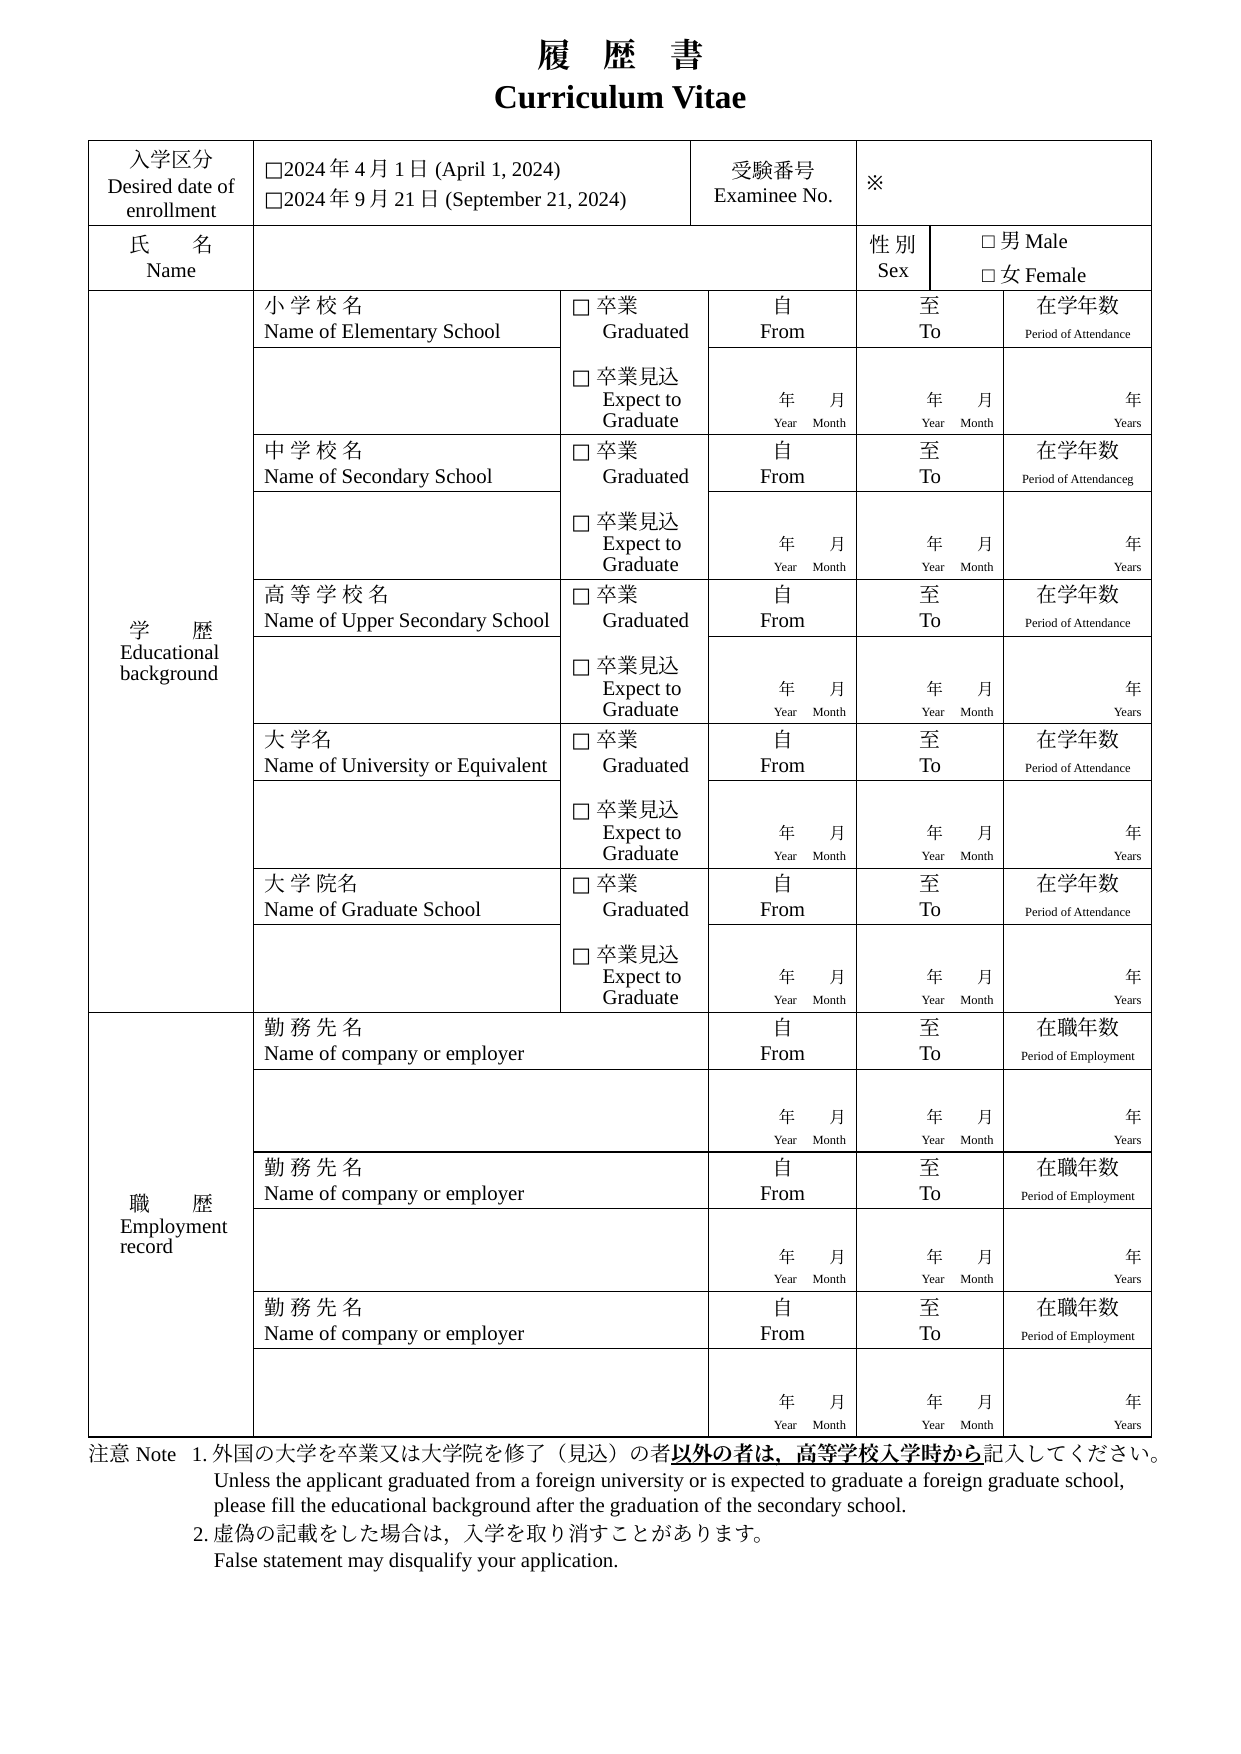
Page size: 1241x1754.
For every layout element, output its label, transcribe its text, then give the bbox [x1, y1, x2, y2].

text 履 歴 書 [89, 29, 1152, 77]
table_cell [254, 925, 560, 1012]
table_cell 大 学名 Name of University or Equivalent [254, 724, 560, 780]
table_cell 在学年数 Period of Attendance [1004, 724, 1151, 780]
table_cell [254, 781, 560, 867]
table_cell 勤 務 先 名 Name of company or employer [254, 1153, 708, 1208]
text 2. 虚偽の記載をした場合は，入学を取り消すことがあります。 [89, 1517, 1152, 1547]
table_cell 年 月 Year Month [857, 925, 1003, 1012]
table_cell 自 From [709, 291, 856, 347]
table_cell 年 月 Year Month [709, 492, 856, 579]
table_cell 年 月 Year Month [709, 348, 856, 434]
table_cell [254, 226, 856, 290]
table_cell 大 学 院名 Name of Graduate School [254, 869, 560, 924]
table_cell 至 To [857, 1292, 1003, 1348]
table_cell 年 月 Year Month [709, 781, 856, 867]
table_cell 年 月 Year Month [709, 637, 856, 723]
table_cell 年 月 Year Month [857, 348, 1003, 434]
table_cell 勤 務 先 名 Name of company or employer [254, 1013, 708, 1069]
text Unless the applicant graduated from a foreign university or is expected to graduate a foreign graduate school, please fill the educational background after the graduation of the secondary school. [214, 1467, 1152, 1517]
table_cell 年 Years [1004, 492, 1151, 579]
table_cell 年 月 Year Month [857, 1209, 1003, 1291]
table_cell 至 To [857, 869, 1003, 924]
table_cell 至 To [857, 435, 1003, 491]
table_cell [254, 1349, 708, 1436]
table_cell 年 月 Year Month [857, 1070, 1003, 1151]
table_cell 至 To [857, 291, 1003, 347]
table_cell 年 Years [1004, 348, 1151, 434]
table_cell □ 卒業 Graduated □ 卒業見込 Expect to Graduate [561, 724, 708, 867]
table_cell 至 To [857, 580, 1003, 636]
table_cell 氏 名 Name [89, 226, 253, 290]
table_cell [254, 492, 560, 579]
table_cell 年 Years [1004, 1070, 1151, 1151]
table_header 受験番号 Examinee No. [691, 141, 856, 225]
table_cell [254, 1209, 708, 1291]
table_cell 自 From [709, 1153, 856, 1208]
table_cell □ 卒業 Graduated □ 卒業見込 Expect to Graduate [561, 435, 708, 579]
table_cell 在学年数 Period of Attendance [1004, 869, 1151, 924]
table_cell 在学年数 Period of Attendance [1004, 580, 1151, 636]
table_cell 高 等 学 校 名 Name of Upper Secondary School [254, 580, 560, 636]
table_header □2024年4月1日 (April 1, 2024) □2024年9月21日 (September 21, 2024) [254, 141, 690, 225]
table_cell 自 From [709, 435, 856, 491]
table_cell [254, 348, 560, 434]
table_cell 在学年数 Period of Attendanceg [1004, 435, 1151, 491]
table_cell 年 月 Year Month [709, 1209, 856, 1291]
table_header ※ [857, 141, 1151, 225]
table_cell [254, 1070, 708, 1151]
table_cell 年 月 Year Month [857, 492, 1003, 579]
table_cell 至 To [857, 1013, 1003, 1069]
table_cell 年 月 Year Month [857, 637, 1003, 723]
table_cell 自 From [709, 1013, 856, 1069]
text 注意 Note 1. 外国の大学を卒業又は大学院を修了（見込）の者以外の者は，高等学校入学時から記入してください。 [89, 1438, 1152, 1467]
table_cell 自 From [709, 580, 856, 636]
table_cell 在職年数 Period of Employment [1004, 1292, 1151, 1348]
table_cell □ 卒業 Graduated □ 卒業見込 Expect to Graduate [561, 580, 708, 723]
table_cell 中 学 校 名 Name of Secondary School [254, 435, 560, 491]
table_cell 在学年数 Period of Attendance [1004, 291, 1151, 347]
text False statement may disqualify your application. [89, 1547, 1152, 1572]
table_cell 在職年数 Period of Employment [1004, 1013, 1151, 1069]
table_cell 在職年数 Period of Employment [1004, 1153, 1151, 1208]
table_cell 年 Years [1004, 1349, 1151, 1436]
table_cell □ 男Male □ 女Female [931, 226, 1151, 290]
table_cell 性 別 Sex [857, 226, 929, 290]
table_cell 年 Years [1004, 925, 1151, 1012]
table_cell 学 歴 Educational background [89, 291, 253, 1012]
table_cell [254, 637, 560, 723]
text Curriculum Vitae [89, 77, 1152, 116]
table_cell 至 To [857, 724, 1003, 780]
table_cell □ 卒業 Graduated □ 卒業見込 Expect to Graduate [561, 869, 708, 1012]
table_cell 年 Years [1004, 1209, 1151, 1291]
table_cell 年 月 Year Month [857, 781, 1003, 867]
table_cell 自 From [709, 869, 856, 924]
table_header 入学区分 Desired date of enrollment [89, 141, 253, 225]
table_cell 職 歴 Employment record [89, 1013, 253, 1436]
table_cell 勤 務 先 名 Name of company or employer [254, 1292, 708, 1348]
table_cell 年 Years [1004, 781, 1151, 867]
table_cell 自 From [709, 1292, 856, 1348]
table_cell 年 月 Year Month [709, 1349, 856, 1436]
table_cell 年 月 Year Month [857, 1349, 1003, 1436]
table_cell 年 月 Year Month [709, 1070, 856, 1151]
table_cell □ 卒業 Graduated □ 卒業見込 Expect to Graduate [561, 291, 708, 434]
table_cell 自 From [709, 724, 856, 780]
table_cell 小 学 校 名 Name of Elementary School [254, 291, 560, 347]
table_cell 年 月 Year Month [709, 925, 856, 1012]
table_cell 至 To [857, 1153, 1003, 1208]
table_cell 年 Years [1004, 637, 1151, 723]
